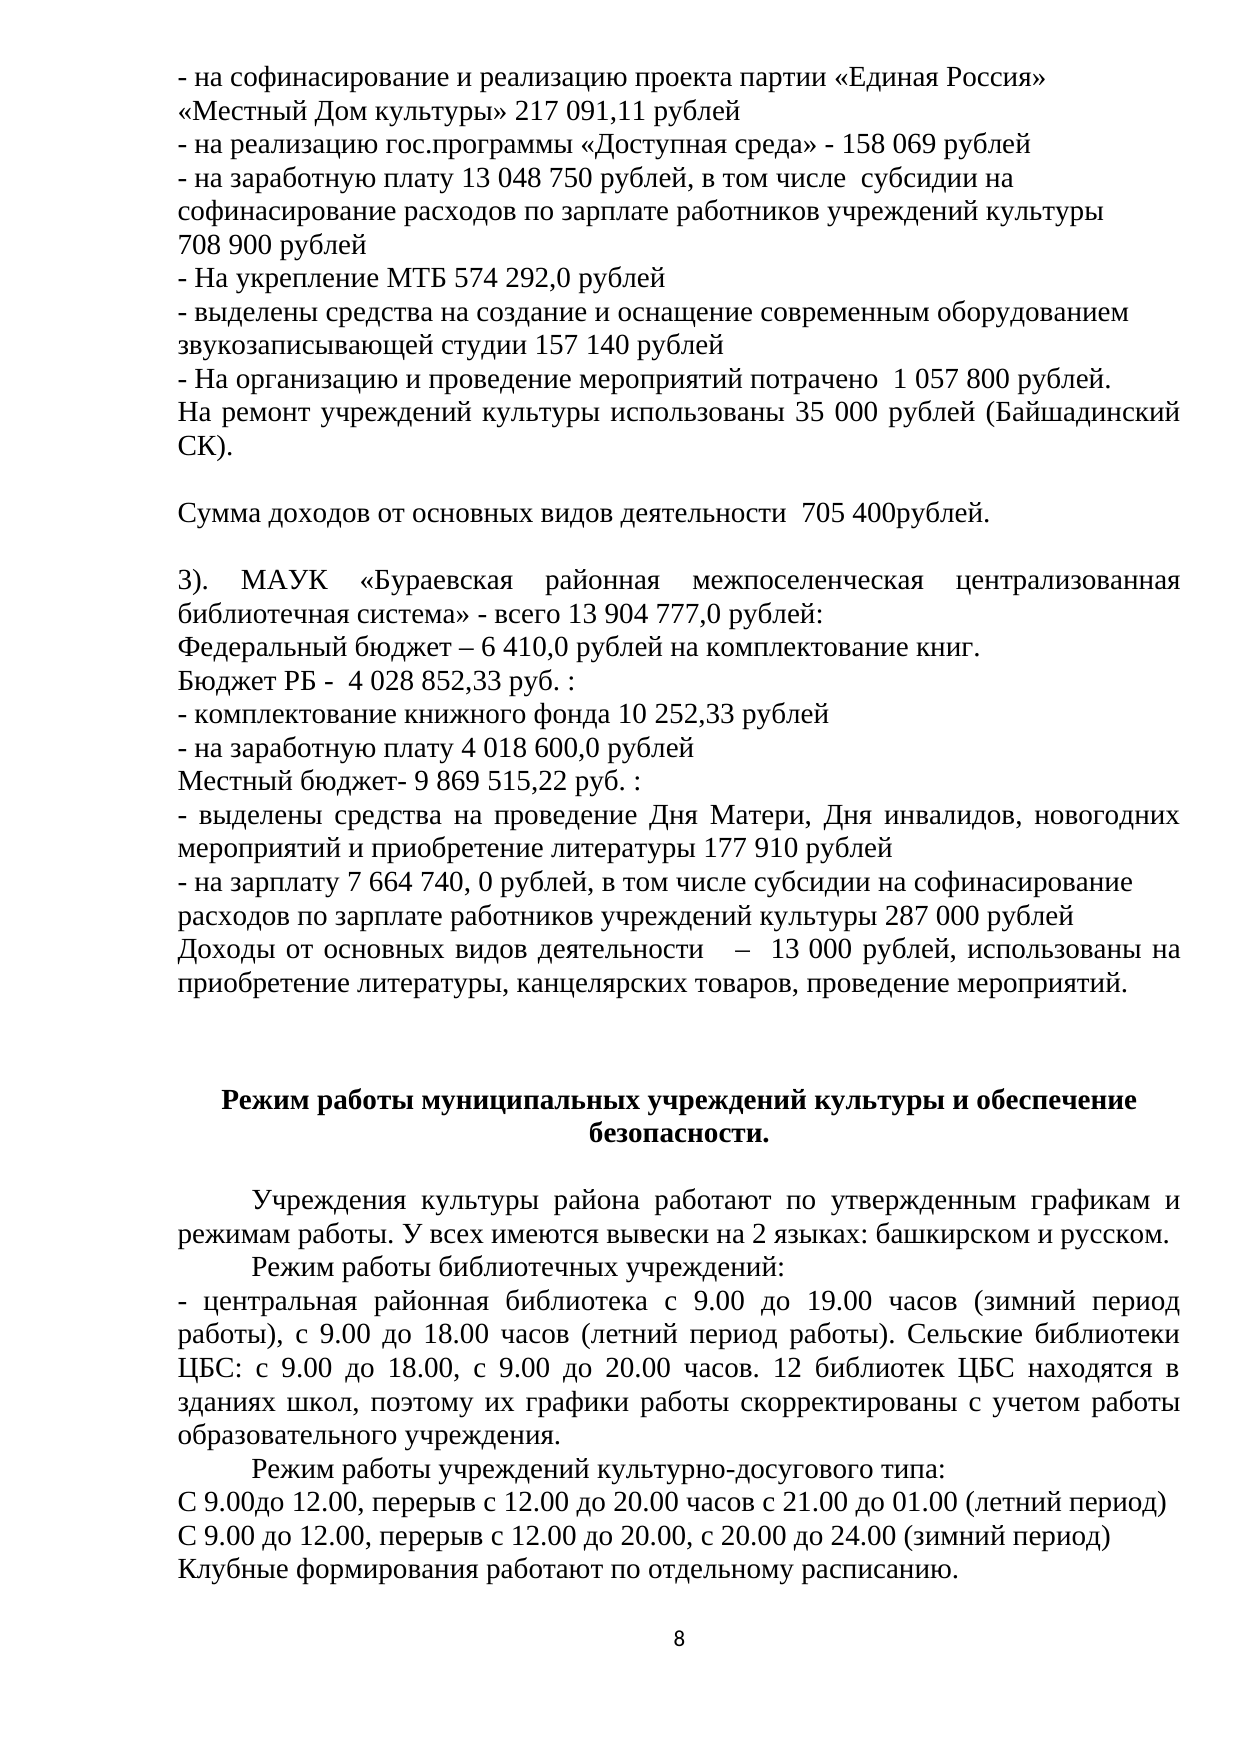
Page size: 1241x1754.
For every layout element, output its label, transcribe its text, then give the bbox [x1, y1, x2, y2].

text - центральная районная библиотека с 9.00 до 19.00 часов (зимний период работы), с 9.00 до 18.00 часов (летний период работы). Сельские библиотеки ЦБС: с 9.00 до 18.00, с 9.00 до 20.00 часов. 12 библиотек ЦБС находятся в зданиях школ, поэтому их графики работы скорректированы с учетом работы образовательного учреждения. [177, 1283, 1181, 1451]
text - выделены средства на создание и оснащение современным оборудованием звукозаписывающей студии 157 140 рублей [177, 294, 1181, 361]
text Режим работы библиотечных учреждений: [177, 1249, 1181, 1283]
text - На укрепление МТБ 574 292,0 рублей [177, 260, 1181, 294]
text Сумма доходов от основных видов деятельности 705 400рублей. [177, 495, 1181, 529]
text Бюджет РБ - 4 028 852,33 руб. : [177, 663, 1181, 696]
subtitle Режим работы муниципальных учреждений культуры и обеспечение безопасности. [177, 1082, 1181, 1149]
text Местный бюджет- 9 869 515,22 руб. : [177, 763, 1181, 797]
text - на софинасирование и реализацию проекта партии «Единая Россия» «Местный Дом культуры» 217 091,11 рублей [177, 59, 1181, 126]
text Клубные формирования работают по отдельному расписанию. [177, 1551, 1181, 1585]
text - на реализацию гос.программы «Доступная среда» - 158 069 рублей [177, 126, 1181, 160]
text Доходы от основных видов деятельности – 13 000 рублей, использованы на приобретение литературы, канцелярских товаров, проведение мероприятий. [177, 931, 1181, 998]
text На ремонт учреждений культуры использованы 35 000 рублей (Байшадинский СК). [177, 394, 1181, 462]
text 3). МАУК «Бураевская районная межпоселенческая централизованная библиотечная система» - всего 13 904 777,0 рублей: [177, 562, 1181, 629]
text С 9.00до 12.00, перерыв с 12.00 до 20.00 часов с 21.00 до 01.00 (летний период) [177, 1484, 1181, 1518]
text - на заработную плату 13 048 750 рублей, в том числе субсидии на софинасирование расходов по зарплате работников учреждений культуры 708 900 рублей [177, 160, 1181, 260]
text Учреждения культуры района работают по утвержденным графикам и режимам работы. У всех имеются вывески на 2 языках: башкирском и русском. [177, 1182, 1181, 1249]
text Режим работы учреждений культурно-досугового типа: [177, 1451, 1181, 1484]
text - На организацию и проведение мероприятий потрачено 1 057 800 рублей. [177, 361, 1181, 394]
text Федеральный бюджет – 6 410,0 рублей на комплектование книг. [177, 629, 1181, 663]
text - на заработную плату 4 018 600,0 рублей [177, 730, 1181, 763]
text - на зарплату 7 664 740, 0 рублей, в том числе субсидии на софинасирование расходов по зарплате работников учреждений культуры 287 000 рублей [177, 864, 1181, 931]
text С 9.00 до 12.00, перерыв с 12.00 до 20.00, с 20.00 до 24.00 (зимний период) [177, 1518, 1181, 1551]
text - комплектование книжного фонда 10 252,33 рублей [177, 696, 1181, 730]
text - выделены средства на проведение Дня Матери, Дня инвалидов, новогодних мероприятий и приобретение литературы 177 910 рублей [177, 797, 1181, 864]
